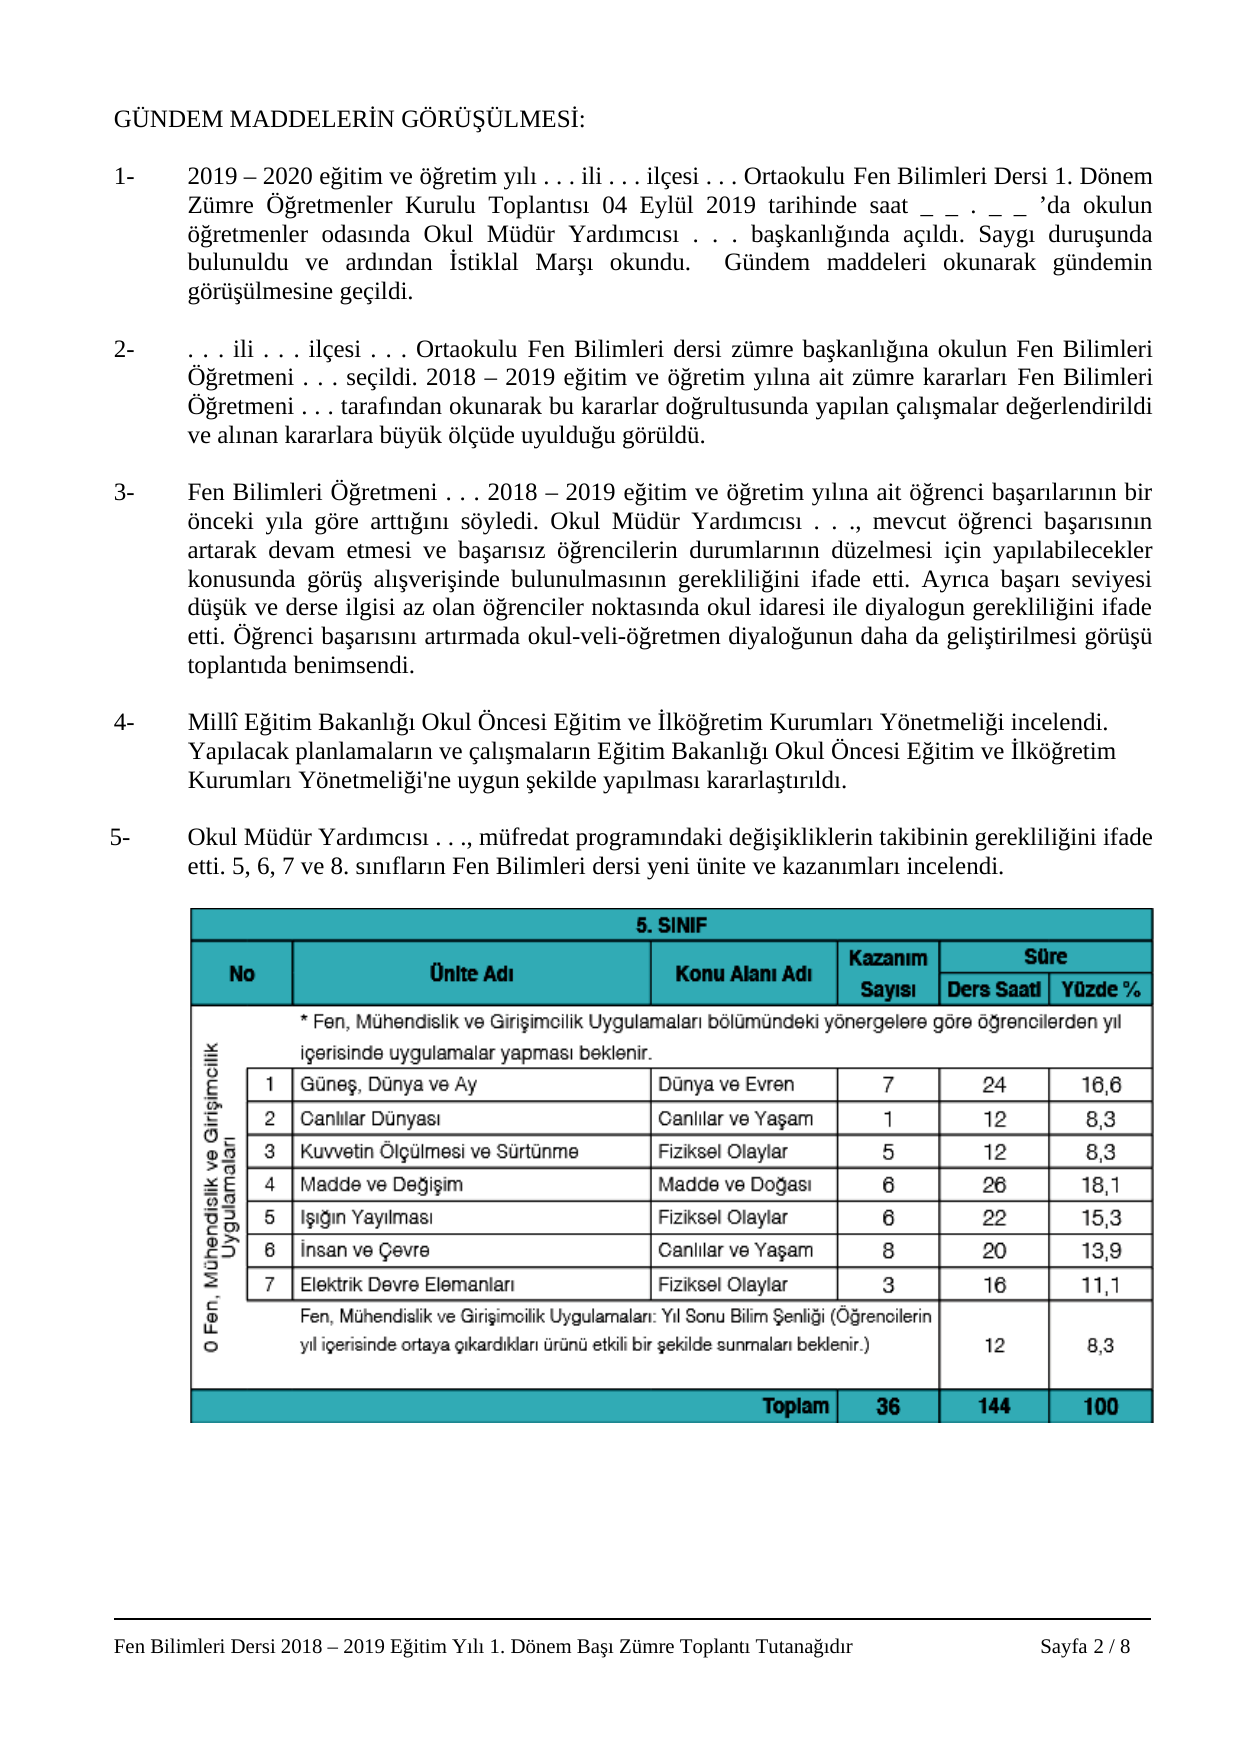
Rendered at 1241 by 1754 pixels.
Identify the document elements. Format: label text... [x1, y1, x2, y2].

text 4- Millî Eğitim Bakanlığı Okul Öncesi Eğitim ve İlköğretim Kurumları Yönetmeliği incelendi. [114, 707, 1151, 736]
text 1- 2019 – 2020 eğitim ve öğretim yılı . . . ili . . . ilçesi . . . Ortaokulu Fen Bilimleri Dersi 1. Dönem Zümre Öğretmenler Kurulu Toplantısı 04 Eylül 2019 tarihinde saat _ _ . _ _ ’da okulun öğretmenler odasında Okul Müdür Yardımcısı . . . başkanlığında açıldı. Saygı duruşunda bulunuldu ve ardından İstiklal Marşı okundu. Gündem maddeleri okunarak gündemin görüşülmesine geçildi. [114, 161, 1153, 305]
text 5- Okul Müdür Yardımcısı . . ., müfredat programındaki değişikliklerin takibinin gerekliliğini ifade etti. 5, 6, 7 ve 8. sınıfların Fen Bilimleri dersi yeni ünite ve kazanımları incelendi. [109, 822, 1153, 880]
text Yapılacak planlamaların ve çalışmaların Eğitim Bakanlığı Okul Öncesi Eğitim ve İlköğretim Kurumları Yönetmeliği'ne uygun şekilde yapılması kararlaştırıldı. [114, 736, 1151, 794]
text 2- . . . ili . . . ilçesi . . . Ortaokulu Fen Bilimleri dersi zümre başkanlığına okulun Fen Bilimleri Öğretmeni . . . seçildi. 2018 – 2019 eğitim ve öğretim yılına ait zümre kararları Fen Bilimleri Öğretmeni . . . tarafından okunarak bu kararlar doğrultusunda yapılan çalışmalar değerlendirildi ve alınan kararlara büyük ölçüde uyulduğu görüldü. [114, 334, 1153, 449]
text GÜNDEM MADDELERİN GÖRÜŞÜLMESİ: [114, 104, 1151, 132]
text 3- Fen Bilimleri Öğretmeni . . . 2018 – 2019 eğitim ve öğretim yılına ait öğrenci başarılarının bir önceki yıla göre arttığını söyledi. Okul Müdür Yardımcısı . . ., mevcut öğrenci başarısının artarak devam etmesi ve başarısız öğrencilerin durumlarının düzelmesi için yapılabilecekler konusunda görüş alışverişinde bulunulmasının gerekliliğini ifade etti. Ayrıca başarı seviyesi düşük ve derse ilgisi az olan öğrenciler noktasında okul idaresi ile diyalogun gerekliliğini ifade etti. Öğrenci başarısını artırmada okul-veli-öğretmen diyaloğunun daha da geliştirilmesi görüşü toplantıda benimsendi. [114, 477, 1153, 679]
